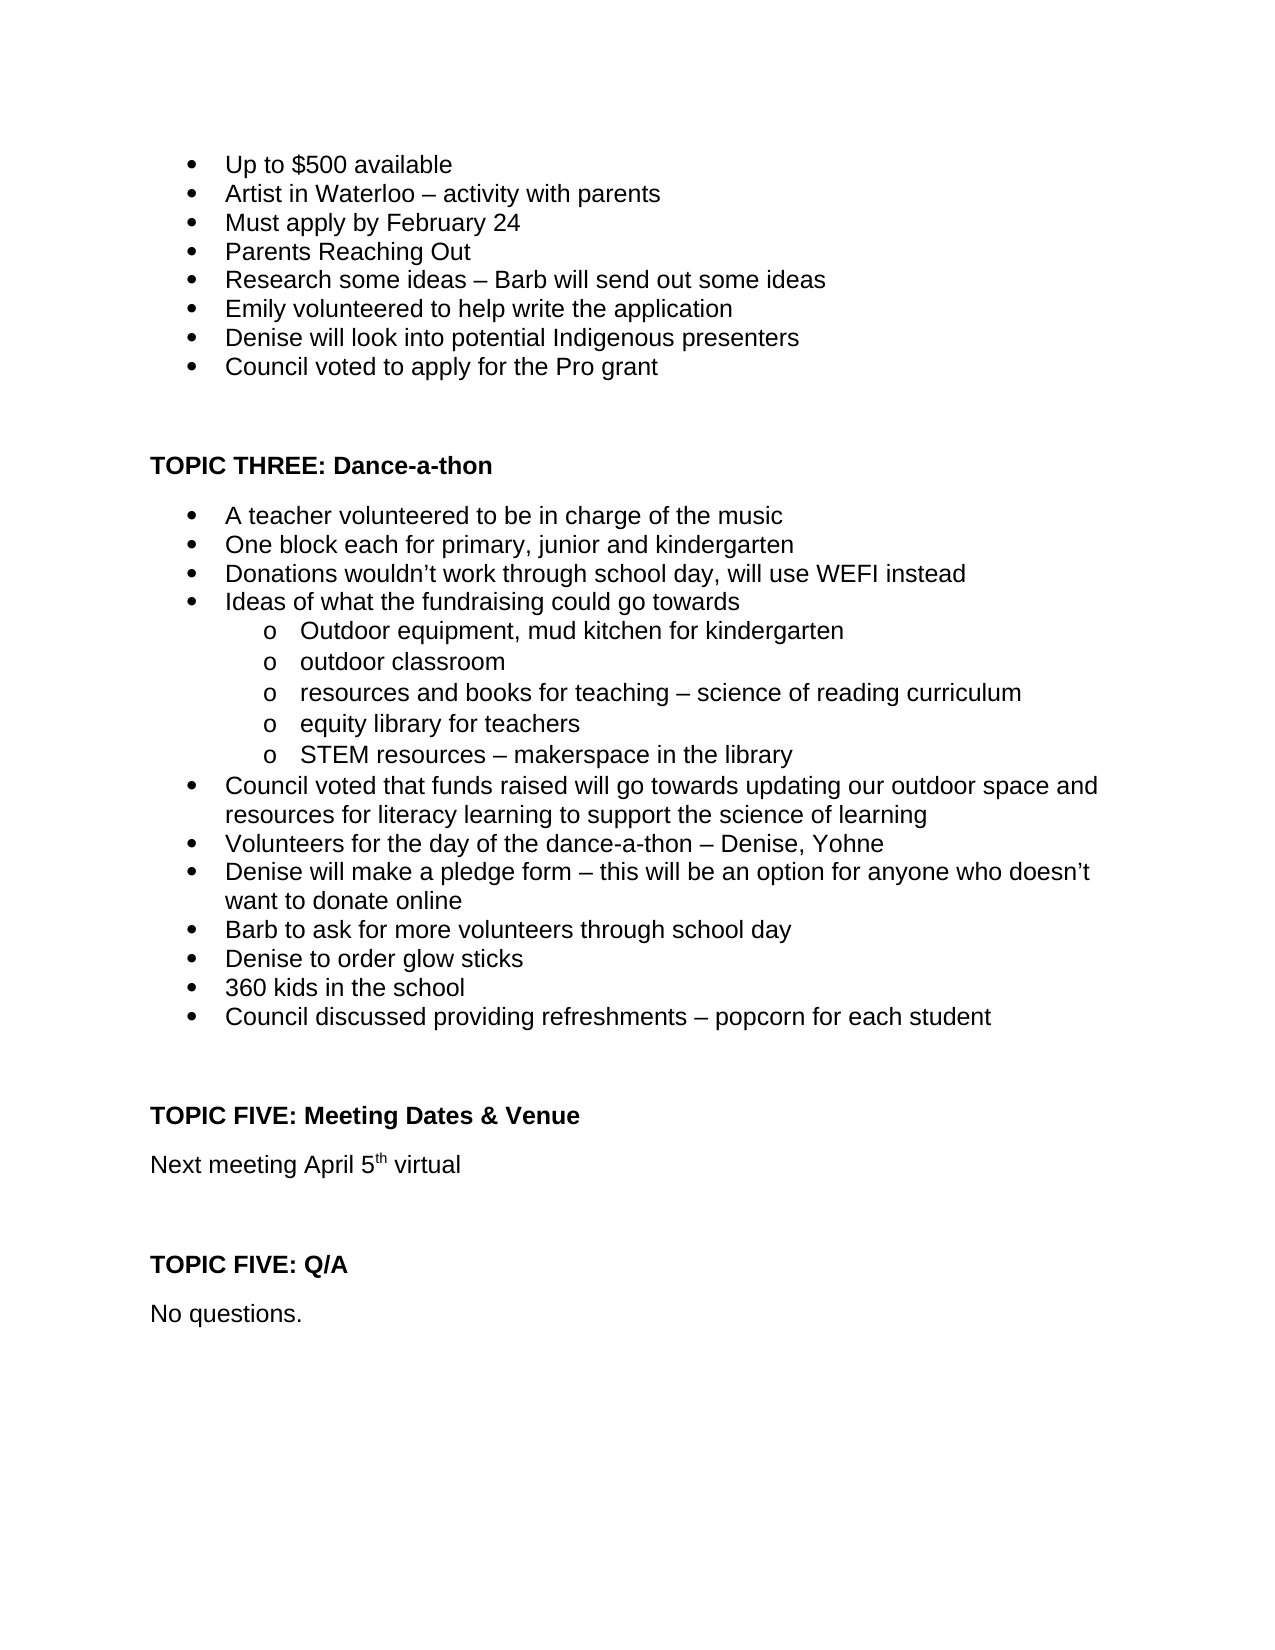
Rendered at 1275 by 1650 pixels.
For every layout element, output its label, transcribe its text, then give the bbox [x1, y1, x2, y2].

list One block each for primary, junior and kindergarten [187, 530, 1125, 558]
list STEM resources – makerspace in the library [262, 740, 1125, 771]
list Council voted that funds raised will go towards updating our outdoor space and resources for literacy learning to support the science of learning [187, 771, 1125, 828]
list Must apply by February 24 [187, 208, 1125, 237]
list 360 kids in the school [187, 973, 1125, 1002]
list Council discussed providing refreshments – popcorn for each student [187, 1002, 1125, 1030]
list Up to $500 available [187, 150, 1125, 179]
text No questions. [150, 1299, 1125, 1328]
list Outdoor equipment, mud kitchen for kindergarten [262, 616, 1125, 647]
text Next meeting April 5th virtual [150, 1150, 1125, 1179]
list resources and books for teaching – science of reading curriculum [262, 678, 1125, 709]
list Artist in Waterloo – activity with parents [187, 179, 1125, 208]
list Denise will look into potential Indigenous presenters [187, 323, 1125, 352]
list Volunteers for the day of the dance-a-thon – Denise, Yohne [187, 828, 1125, 857]
list Emily volunteered to help write the application [187, 294, 1125, 323]
list Council voted to apply for the Pro grant [187, 352, 1125, 381]
text TOPIC THREE: Dance-a-thon [150, 451, 1125, 480]
list Denise will make a pledge form – this will be an option for anyone who doesn’t want to donate online [187, 857, 1125, 915]
list equity library for teachers [262, 709, 1125, 740]
list Denise to order glow sticks [187, 944, 1125, 973]
text TOPIC FIVE: Meeting Dates & Venue [150, 1101, 1125, 1129]
list Research some ideas – Barb will send out some ideas [187, 265, 1125, 294]
text TOPIC FIVE: Q/A [150, 1249, 1125, 1278]
list Barb to ask for more volunteers through school day [187, 915, 1125, 944]
list A teacher volunteered to be in charge of the music [187, 501, 1125, 530]
list Donations wouldn’t work through school day, will use WEFI instead [187, 558, 1125, 587]
list Ideas of what the fundraising could go towards [187, 587, 1125, 616]
list Parents Reaching Out [187, 237, 1125, 265]
list outdoor classroom [262, 647, 1125, 678]
